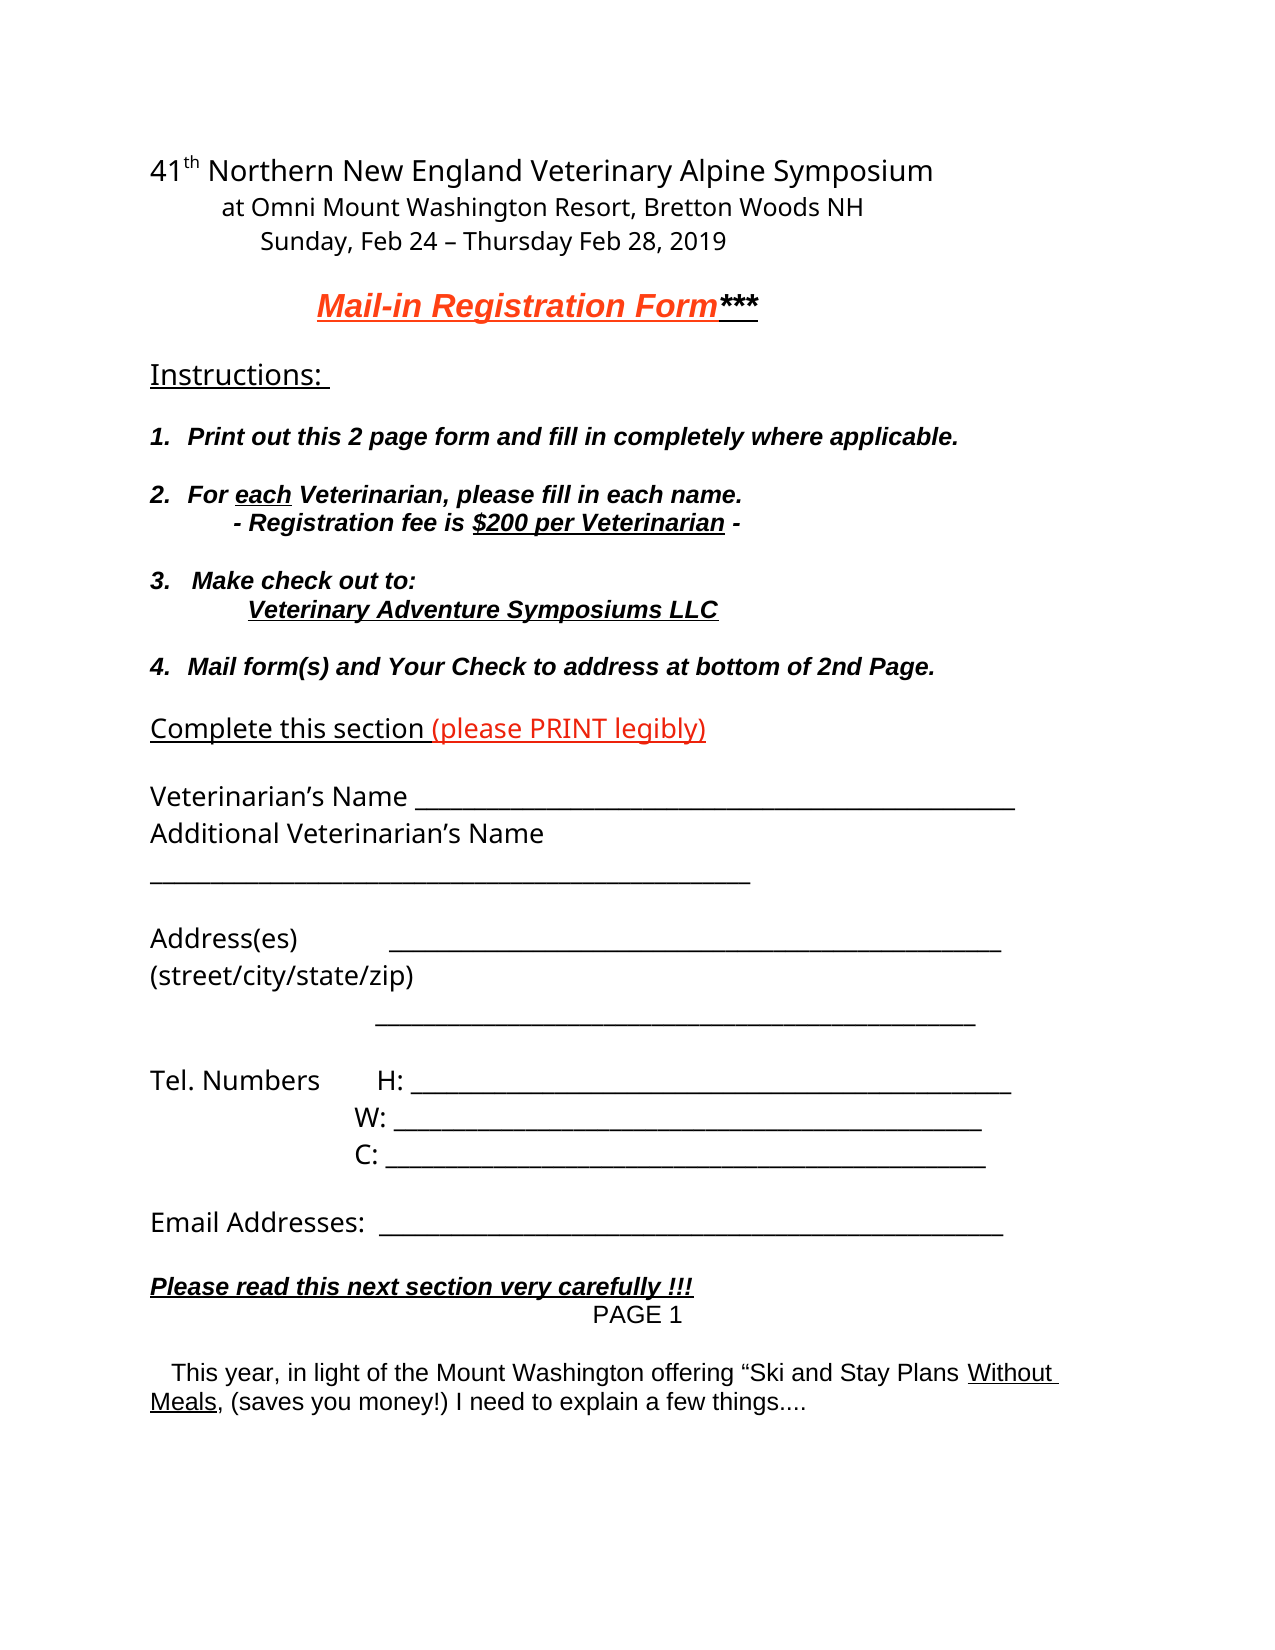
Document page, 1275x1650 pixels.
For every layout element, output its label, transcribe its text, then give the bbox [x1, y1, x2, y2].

subtitle Mail-in Registration Form*** [150, 287, 1125, 325]
text C: __________________________________________________ [150, 1135, 1125, 1172]
list Mail form(s) and Your Check to address at bottom of 2nd Page. [150, 652, 1125, 681]
subtitle Additional Veterinarian’s Name __________________________________________________ [150, 815, 1125, 888]
subtitle Sunday, Feb 24 – Thursday Feb 28, 2019 [150, 224, 1125, 258]
text __________________________________________________ [150, 993, 1125, 1030]
list Print out this 2 page form and fill in completely where applicable. [150, 422, 1125, 451]
text W: _________________________________________________ [150, 1098, 1125, 1135]
text PAGE 1 [150, 1300, 1125, 1329]
text Please read this next section very carefully !!! [150, 1272, 1125, 1300]
text Veterinary Adventure Symposiums LLC [150, 595, 1125, 623]
text at Omni Mount Washington Resort, Bretton Woods NH [150, 190, 1125, 224]
list For each Veterinarian, please fill in each name. [150, 480, 1125, 508]
text 41th Northern New England Veterinary Alpine Symposium [150, 150, 1125, 190]
subtitle Veterinarian’s Name __________________________________________________ [150, 778, 1125, 815]
text Complete this section (please PRINT legibly) [150, 710, 1125, 747]
text 3. Make check out to: [150, 566, 1125, 595]
text - Registration fee is $200 per Veterinarian - [150, 508, 1125, 537]
text Tel. Numbers H: __________________________________________________ [150, 1062, 1125, 1098]
text (street/city/state/zip) [150, 957, 1125, 993]
subtitle Instructions: [150, 354, 1125, 393]
text This year, in light of the Mount Washington offering “Ski and Stay Plans Without Meals, (saves you money!) I need to explain a few things.... [150, 1358, 1125, 1415]
text Address(es) ___________________________________________________ [150, 920, 1125, 957]
text Email Addresses: ____________________________________________________ [150, 1203, 1125, 1240]
